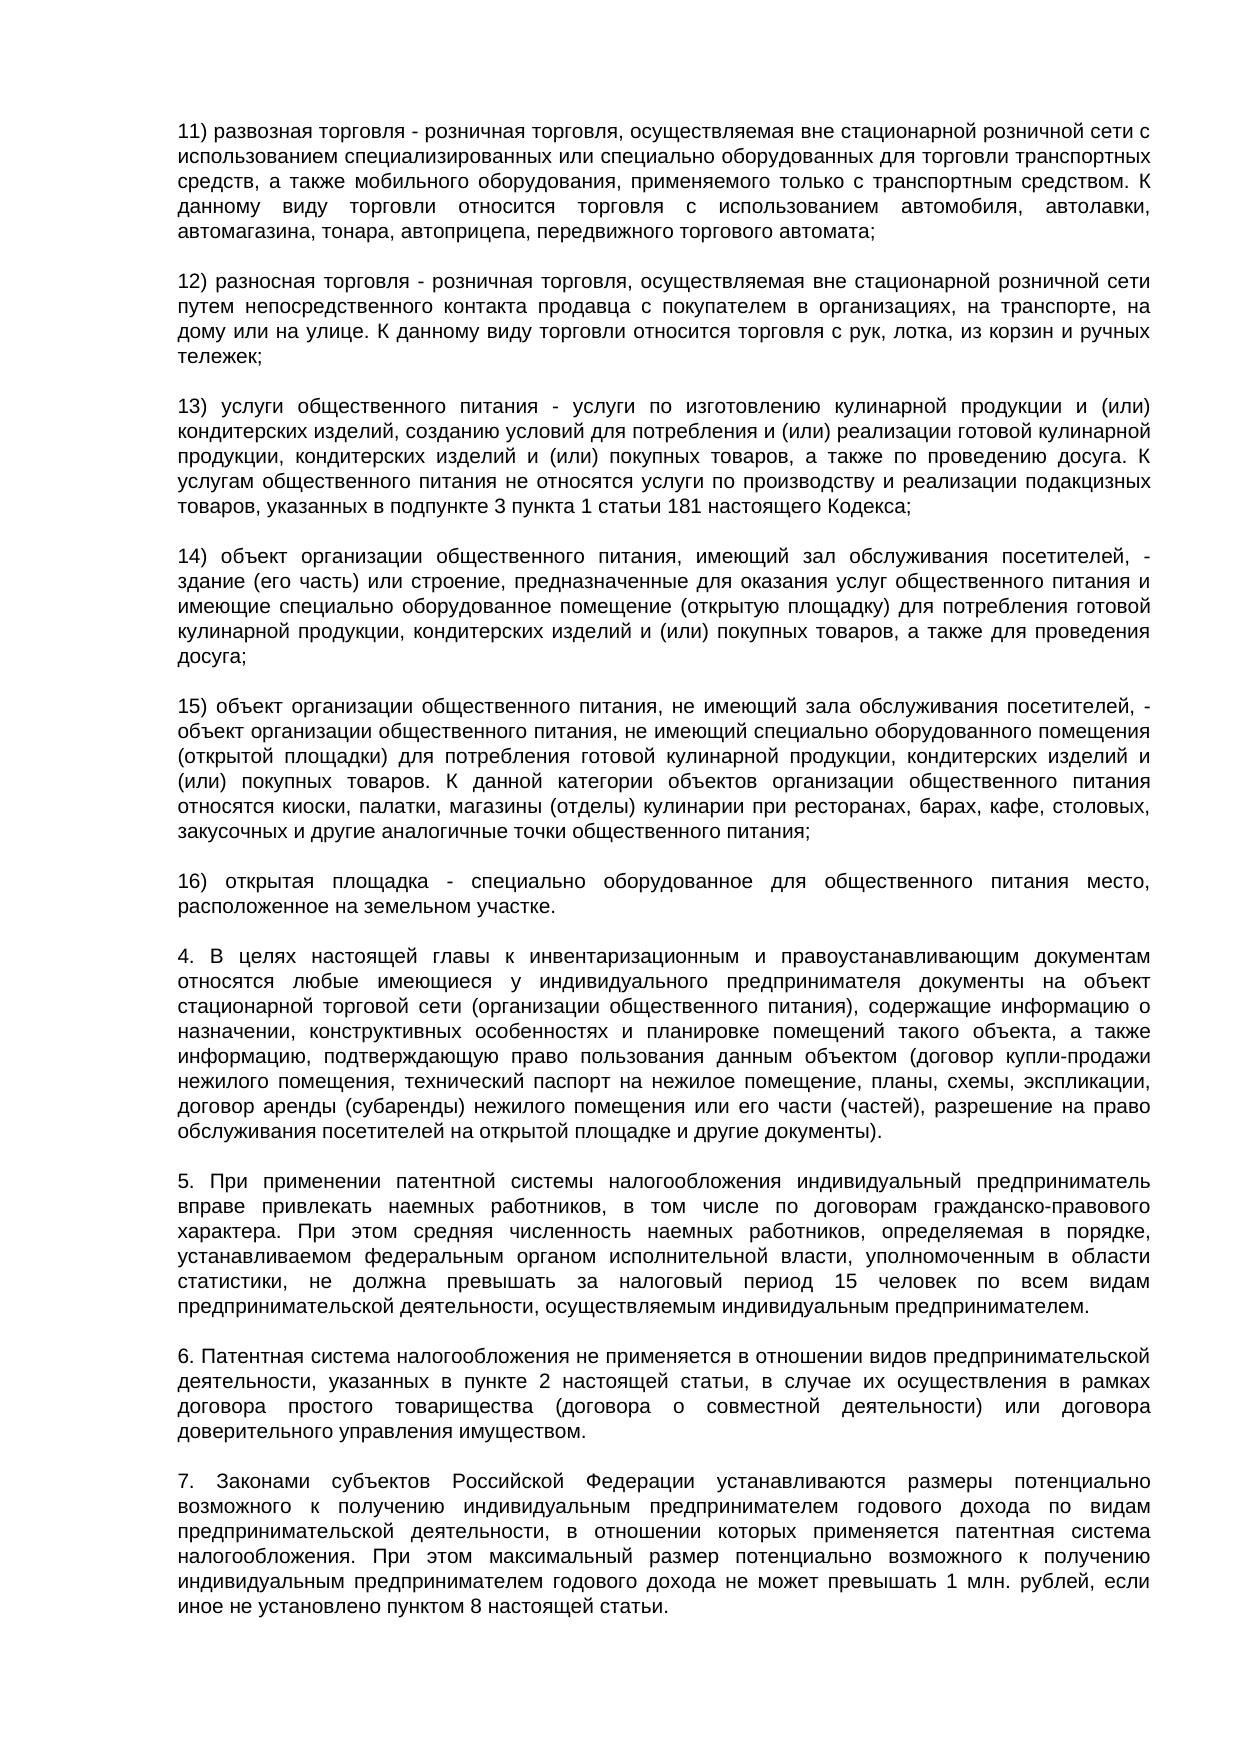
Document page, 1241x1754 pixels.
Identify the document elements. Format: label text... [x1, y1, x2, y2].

text 11) развозная торговля - розничная торговля, осуществляемая вне стационарной розничной сети с использованием специализированных или специально оборудованных для торговли транспортных средств, а также мобильного оборудования, применяемого только с транспортным средством. К данному виду торговли относится торговля с использованием автомобиля, автолавки, автомагазина, тонара, автоприцепа, передвижного торгового автомата; [177, 118, 1152, 243]
text 16) открытая площадка - специально оборудованное для общественного питания место, расположенное на земельном участке. [177, 868, 1152, 918]
text 12) разносная торговля - розничная торговля, осуществляемая вне стационарной розничной сети путем непосредственного контакта продавца с покупателем в организациях, на транспорте, на дому или на улице. К данному виду торговли относится торговля с рук, лотка, из корзин и ручных тележек; [177, 268, 1152, 368]
text 4. В целях настоящей главы к инвентаризационным и правоустанавливающим документам относятся любые имеющиеся у индивидуального предпринимателя документы на объект стационарной торговой сети (организации общественного питания), содержащие информацию о назначении, конструктивных особенностях и планировке помещений такого объекта, а также информацию, подтверждающую право пользования данным объектом (договор купли-продажи нежилого помещения, технический паспорт на нежилое помещение, планы, схемы, экспликации, договор аренды (субаренды) нежилого помещения или его части (частей), разрешение на право обслуживания посетителей на открытой площадке и другие документы). [177, 943, 1152, 1143]
text 7. Законами субъектов Российской Федерации устанавливаются размеры потенциально возможного к получению индивидуальным предпринимателем годового дохода по видам предпринимательской деятельности, в отношении которых применяется патентная система налогообложения. При этом максимальный размер потенциально возможного к получению индивидуальным предпринимателем годового дохода не может превышать 1 млн. рублей, если иное не установлено пунктом 8 настоящей статьи. [177, 1468, 1152, 1618]
text 13) услуги общественного питания - услуги по изготовлению кулинарной продукции и (или) кондитерских изделий, созданию условий для потребления и (или) реализации готовой кулинарной продукции, кондитерских изделий и (или) покупных товаров, а также по проведению досуга. К услугам общественного питания не относятся услуги по производству и реализации подакцизных товаров, указанных в подпункте 3 пункта 1 статьи 181 настоящего Кодекса; [177, 393, 1152, 518]
text 15) объект организации общественного питания, не имеющий зала обслуживания посетителей, - объект организации общественного питания, не имеющий специально оборудованного помещения (открытой площадки) для потребления готовой кулинарной продукции, кондитерских изделий и (или) покупных товаров. К данной категории объектов организации общественного питания относятся киоски, палатки, магазины (отделы) кулинарии при ресторанах, барах, кафе, столовых, закусочных и другие аналогичные точки общественного питания; [177, 693, 1152, 843]
text 14) объект организации общественного питания, имеющий зал обслуживания посетителей, - здание (его часть) или строение, предназначенные для оказания услуг общественного питания и имеющие специально оборудованное помещение (открытую площадку) для потребления готовой кулинарной продукции, кондитерских изделий и (или) покупных товаров, а также для проведения досуга; [177, 543, 1152, 668]
text 5. При применении патентной системы налогообложения индивидуальный предприниматель вправе привлекать наемных работников, в том числе по договорам гражданско-правового характера. При этом средняя численность наемных работников, определяемая в порядке, устанавливаемом федеральным органом исполнительной власти, уполномоченным в области статистики, не должна превышать за налоговый период 15 человек по всем видам предпринимательской деятельности, осуществляемым индивидуальным предпринимателем. [177, 1168, 1152, 1318]
text 6. Патентная система налогообложения не применяется в отношении видов предпринимательской деятельности, указанных в пункте 2 настоящей статьи, в случае их осуществления в рамках договора простого товарищества (договора о совместной деятельности) или договора доверительного управления имуществом. [177, 1343, 1152, 1443]
